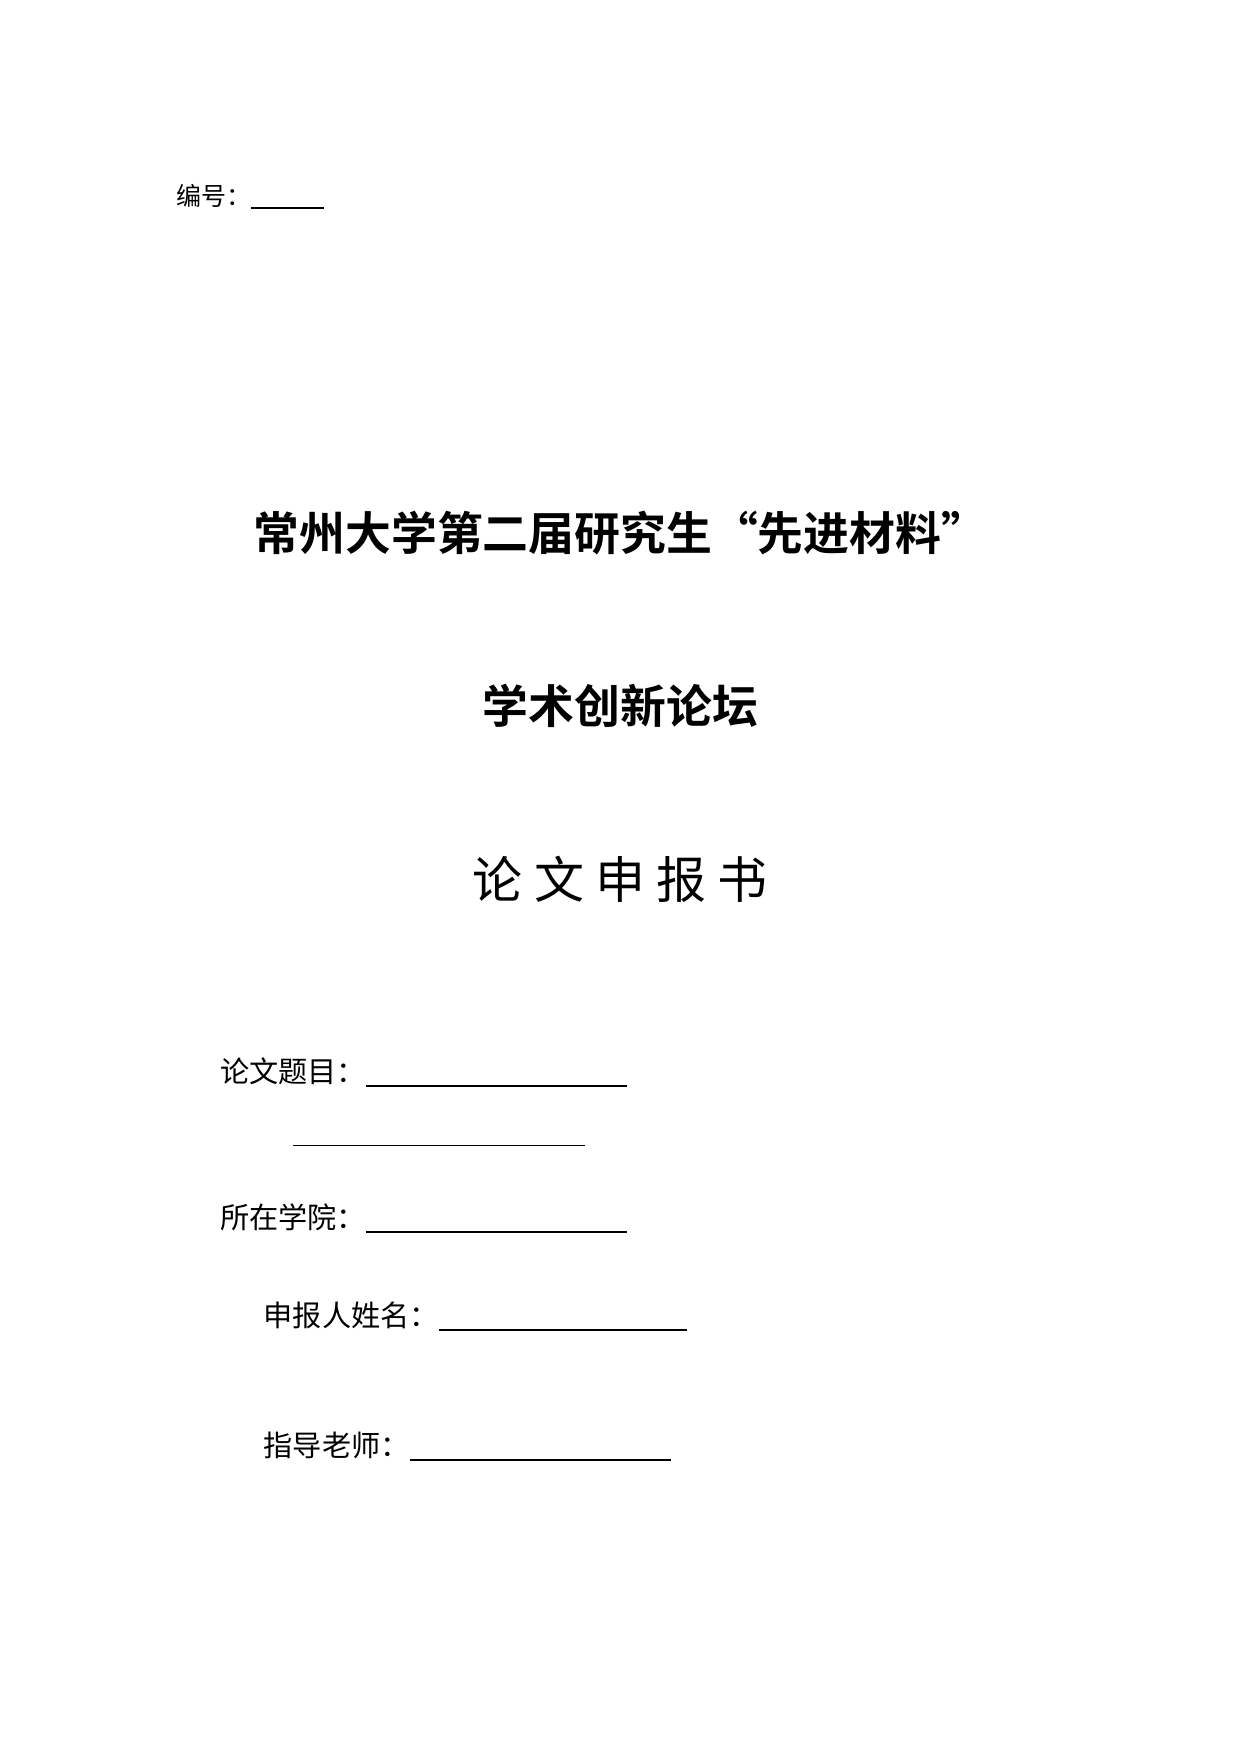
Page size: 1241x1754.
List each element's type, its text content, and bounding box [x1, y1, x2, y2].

subtitle 论 文 申 报 书 [176, 828, 1064, 925]
text 编号： [176, 162, 1064, 227]
text 申报人姓名： [176, 1281, 1064, 1346]
text 所在学院： [176, 1184, 1064, 1249]
subtitle 学术创新论坛 [176, 654, 1064, 752]
subtitle 常州大学第二届研究生“先进材料” [176, 482, 1064, 579]
text 指导老师： [176, 1411, 1064, 1476]
text 论文题目： [176, 1037, 1064, 1102]
